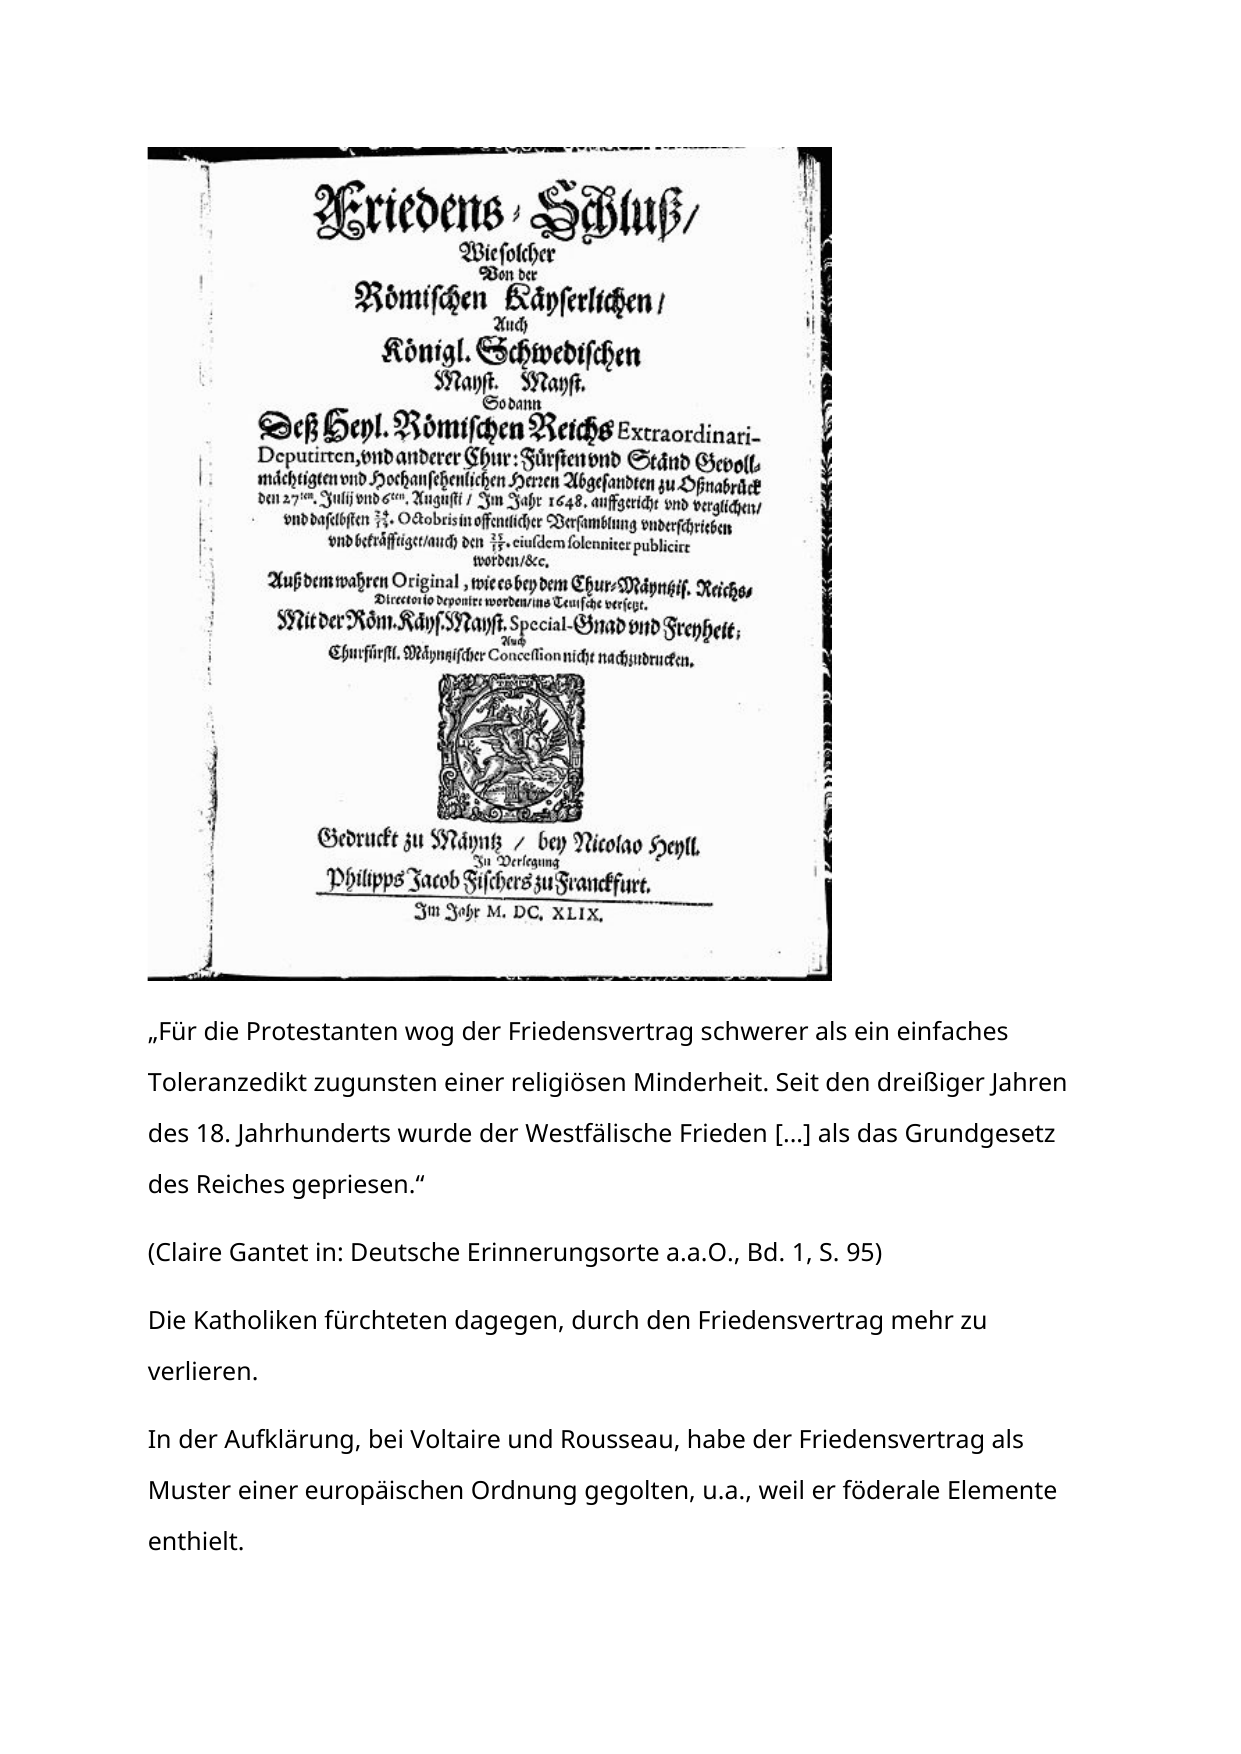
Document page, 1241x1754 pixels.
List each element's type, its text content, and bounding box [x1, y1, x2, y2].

picture [147, 147, 832, 981]
text Die Katholiken fürchteten dagegen, durch den Friedensvertrag mehr zu verlieren. [148, 1303, 1093, 1388]
text (Claire Gantet in: Deutsche Erinnerungsorte a.a.O., Bd. 1, S. 95) [148, 1235, 1093, 1269]
text „Für die Protestanten wog der Friedensvertrag schwerer als ein einfaches Toleranzedikt zugunsten einer religiösen Minderheit. Seit den dreißiger Jahren des 18. Jahrhunderts wurde der Westfälische Frieden [...] als das Grundgesetz des Reiches gepriesen.“ [148, 1014, 1093, 1201]
text In der Aufklärung, bei Voltaire und Rousseau, habe der Friedensvertrag als Muster einer europäischen Ordnung gegolten, u.a., weil er föderale Elemente enthielt. [148, 1421, 1093, 1557]
